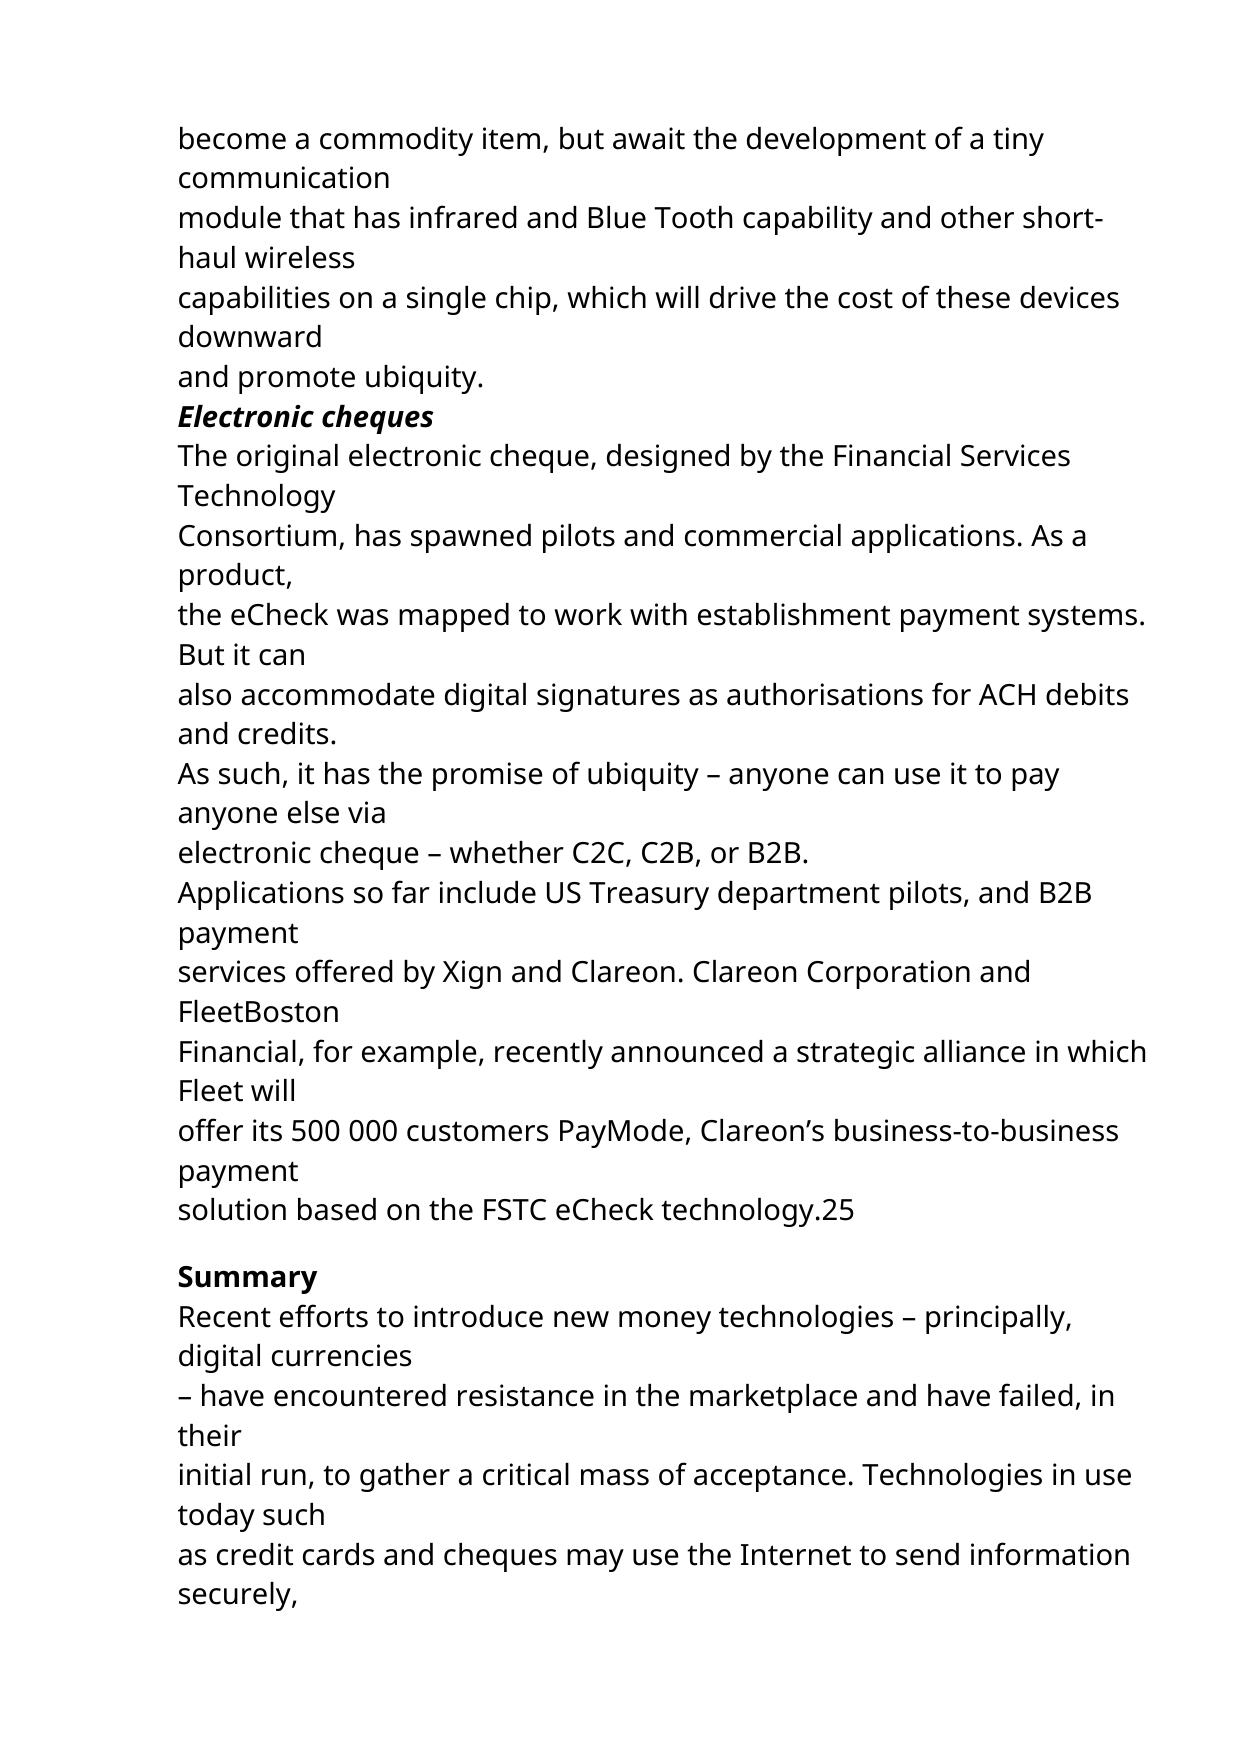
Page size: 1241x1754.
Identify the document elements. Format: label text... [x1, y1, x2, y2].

text capabilities on a single chip, which will drive the cost of these devices downward [177, 277, 1152, 356]
text as credit cards and cheques may use the Internet to send information securely, [177, 1534, 1152, 1613]
text also accommodate digital signatures as authorisations for ACH debits and credits. [177, 674, 1152, 753]
text Financial, for example, recently announced a strategic alliance in which Fleet will [177, 1031, 1152, 1110]
text The original electronic cheque, designed by the Financial Services Technology [177, 436, 1152, 515]
text Recent efforts to introduce new money technologies – principally, digital currencies [177, 1296, 1152, 1375]
text Electronic cheques [177, 396, 1152, 436]
text services offered by Xign and Clareon. Clareon Corporation and FleetBoston [177, 952, 1152, 1031]
text – have encountered resistance in the marketplace and have failed, in their [177, 1375, 1152, 1454]
text Summary [177, 1256, 1152, 1296]
text the eCheck was mapped to work with establishment payment systems. But it can [177, 594, 1152, 674]
text As such, it has the promise of ubiquity – anyone can use it to pay anyone else via [177, 753, 1152, 832]
text offer its 500 000 customers PayMode, Clareon’s business-to-business payment [177, 1110, 1152, 1190]
text and promote ubiquity. [177, 356, 1152, 396]
text become a commodity item, but await the development of a tiny communication [177, 118, 1152, 197]
text Consortium, has spawned pilots and commercial applications. As a product, [177, 515, 1152, 594]
text Applications so far include US Treasury department pilots, and B2B payment [177, 872, 1152, 952]
text initial run, to gather a critical mass of acceptance. Technologies in use today such [177, 1454, 1152, 1534]
text module that has infrared and Blue Tooth capability and other short-haul wireless [177, 197, 1152, 277]
text electronic cheque – whether C2C, C2B, or B2B. [177, 832, 1152, 872]
text solution based on the FSTC eCheck technology.25 [177, 1190, 1152, 1229]
